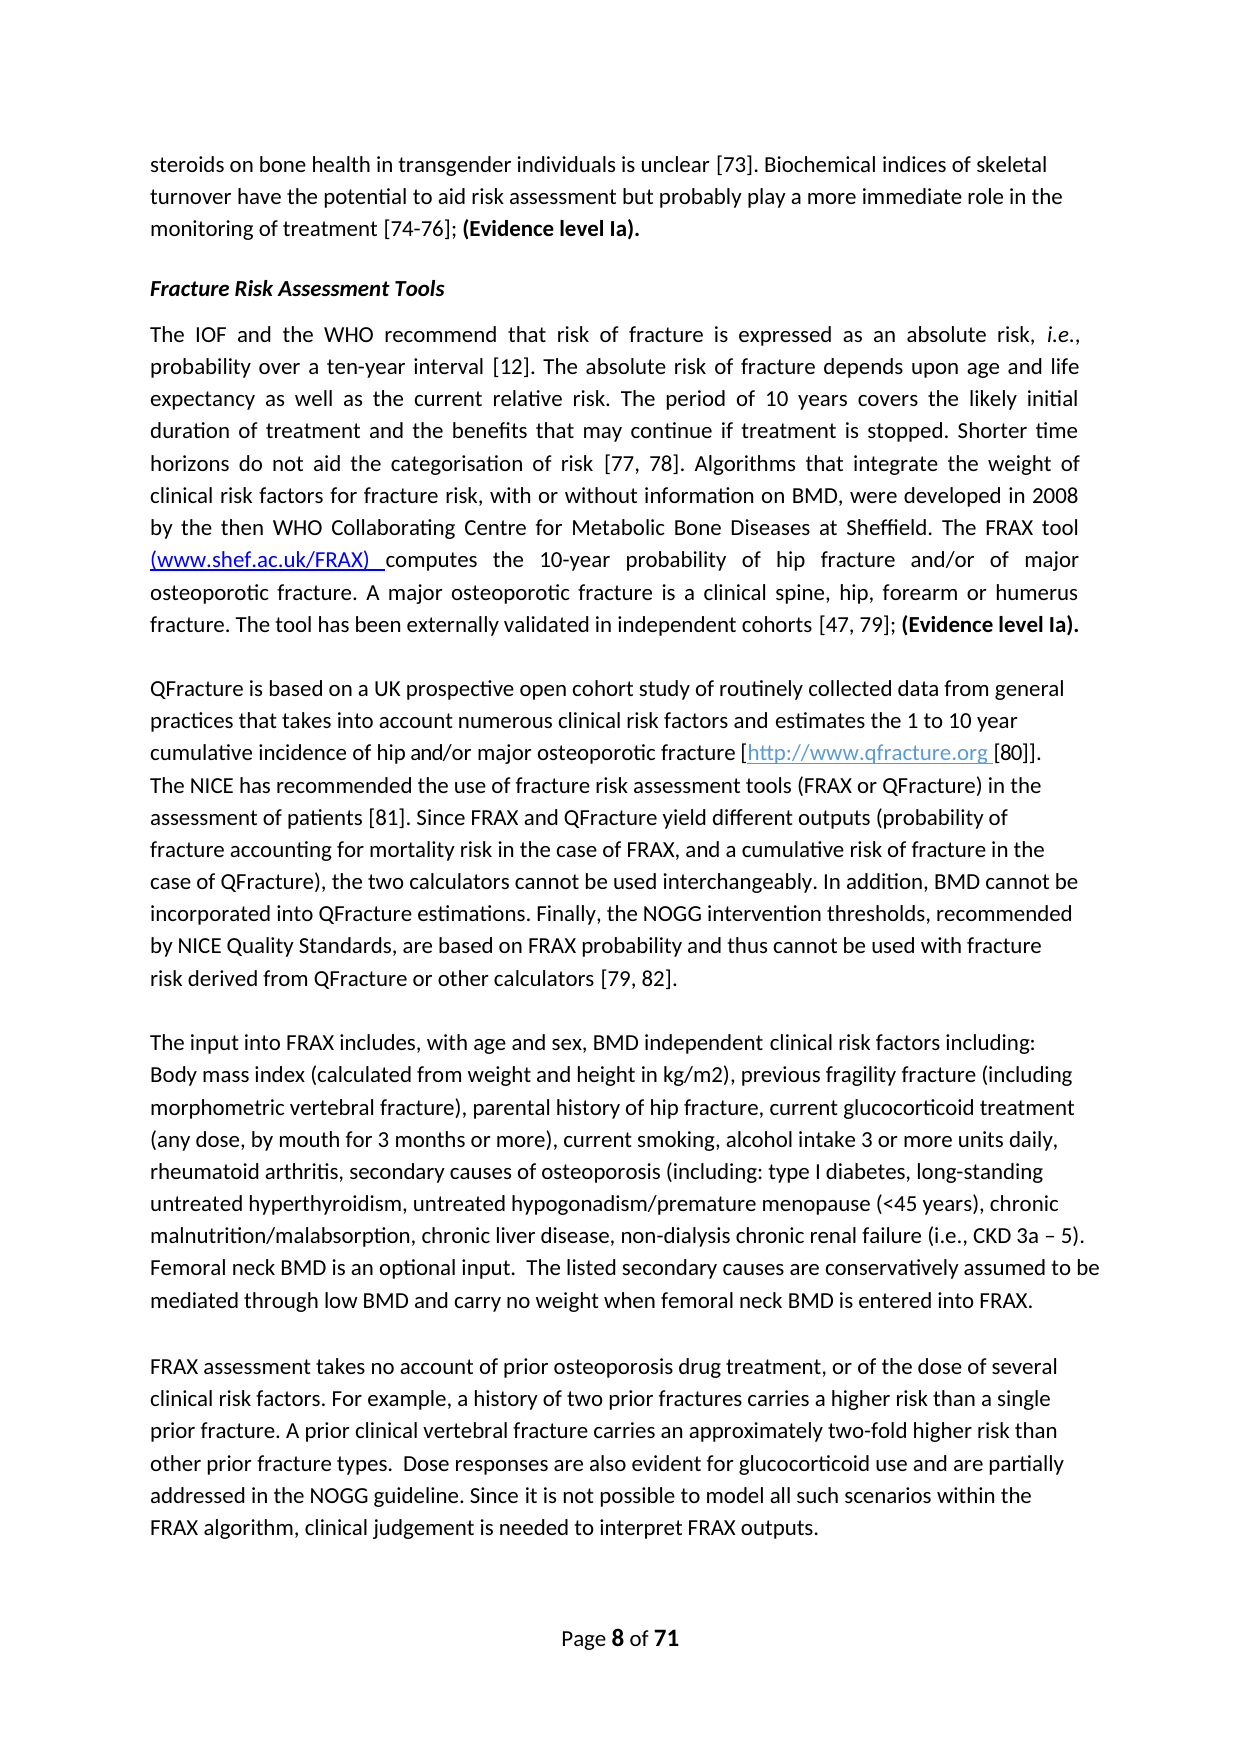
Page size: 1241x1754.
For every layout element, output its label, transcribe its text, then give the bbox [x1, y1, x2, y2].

text Body mass index (calculated from weight and height in kg/m2), previous fragility fracture (including morphometric vertebral fracture), parental history of hip fracture, current glucocorticoid treatment (any dose, by mouth for 3 months or more), current smoking, alcohol intake 3 or more units daily, rheumatoid arthritis, secondary causes of osteoporosis (including: type I diabetes, long-standing untreated hyperthyroidism, untreated hypogonadism/premature menopause (<45 years), chronic malnutrition/malabsorption, chronic liver disease, non-dialysis chronic renal failure (i.e., CKD 3a – 5). Femoral neck BMD is an optional input. The listed secondary causes are conservatively assumed to be mediated through low BMD and carry no weight when femoral neck BMD is entered into FRAX. [150, 1060, 1110, 1346]
text Fracture Risk Assessment Tools [150, 274, 1090, 303]
text The input into FRAX includes, with age and sex, BMD independent clinical risk factors including: [150, 1028, 1110, 1056]
text FRAX assessment takes no account of prior osteoporosis drug treatment, or of the dose of several clinical risk factors. For example, a history of two prior fractures carries a higher risk than a single prior fracture. A prior clinical vertebral fracture carries an approximately two-fold higher risk than other prior fracture types. Dose responses are also evident for glucocorticoid use and are partially addressed in the NOGG guideline. Since it is not possible to model all such scenarios within the FRAX algorithm, clinical judgement is needed to interpret FRAX outputs. [150, 1352, 1080, 1541]
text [150, 150, 1080, 242]
text The IOF and the WHO recommend that risk of fracture is expressed as an absolute risk, i.e., probability over a ten-year interval [12]. The absolute risk of fracture depends upon age and life expectancy as well as the current relative risk. The period of 10 years covers the likely initial duration of treatment and the benefits that may continue if treatment is stopped. Shorter time horizons do not aid the categorisation of risk [77, 78]. Algorithms that integrate the weight of clinical risk factors for fracture risk, with or without information on BMD, were developed in 2008 by the then WHO Collaborating Centre for Metabolic Bone Diseases at Sheffield. The FRAX tool (www.shef.ac.uk/FRAX) computes the 10-year probability of hip fracture and/or of major osteoporotic fracture. A major osteoporotic fracture is a clinical spine, hip, forearm or humerus fracture. The tool has been externally validated in independent cohorts [47, 79]; (Evidence level Ia). [150, 320, 1080, 638]
text QFracture is based on a UK prospective open cohort study of routinely collected data from general practices that takes into account numerous clinical risk factors and estimates the 1 to 10 year cumulative incidence of hip and/or major osteoporotic fracture [http://www.qfracture.org [80]]. The NICE has recommended the use of fracture risk assessment tools (FRAX or QFracture) in the assessment of patients [81]. Since FRAX and QFracture yield different outputs (probability of fracture accounting for mortality risk in the case of FRAX, and a cumulative risk of fracture in the case of QFracture), the two calculators cannot be used interchangeably. In addition, BMD cannot be incorporated into QFracture estimations. Finally, the NOGG intervention thresholds, recommended by NICE Quality Standards, are based on FRAX probability and thus cannot be used with fracture risk derived from QFracture or other calculators [79, 82]. [150, 674, 1080, 1024]
